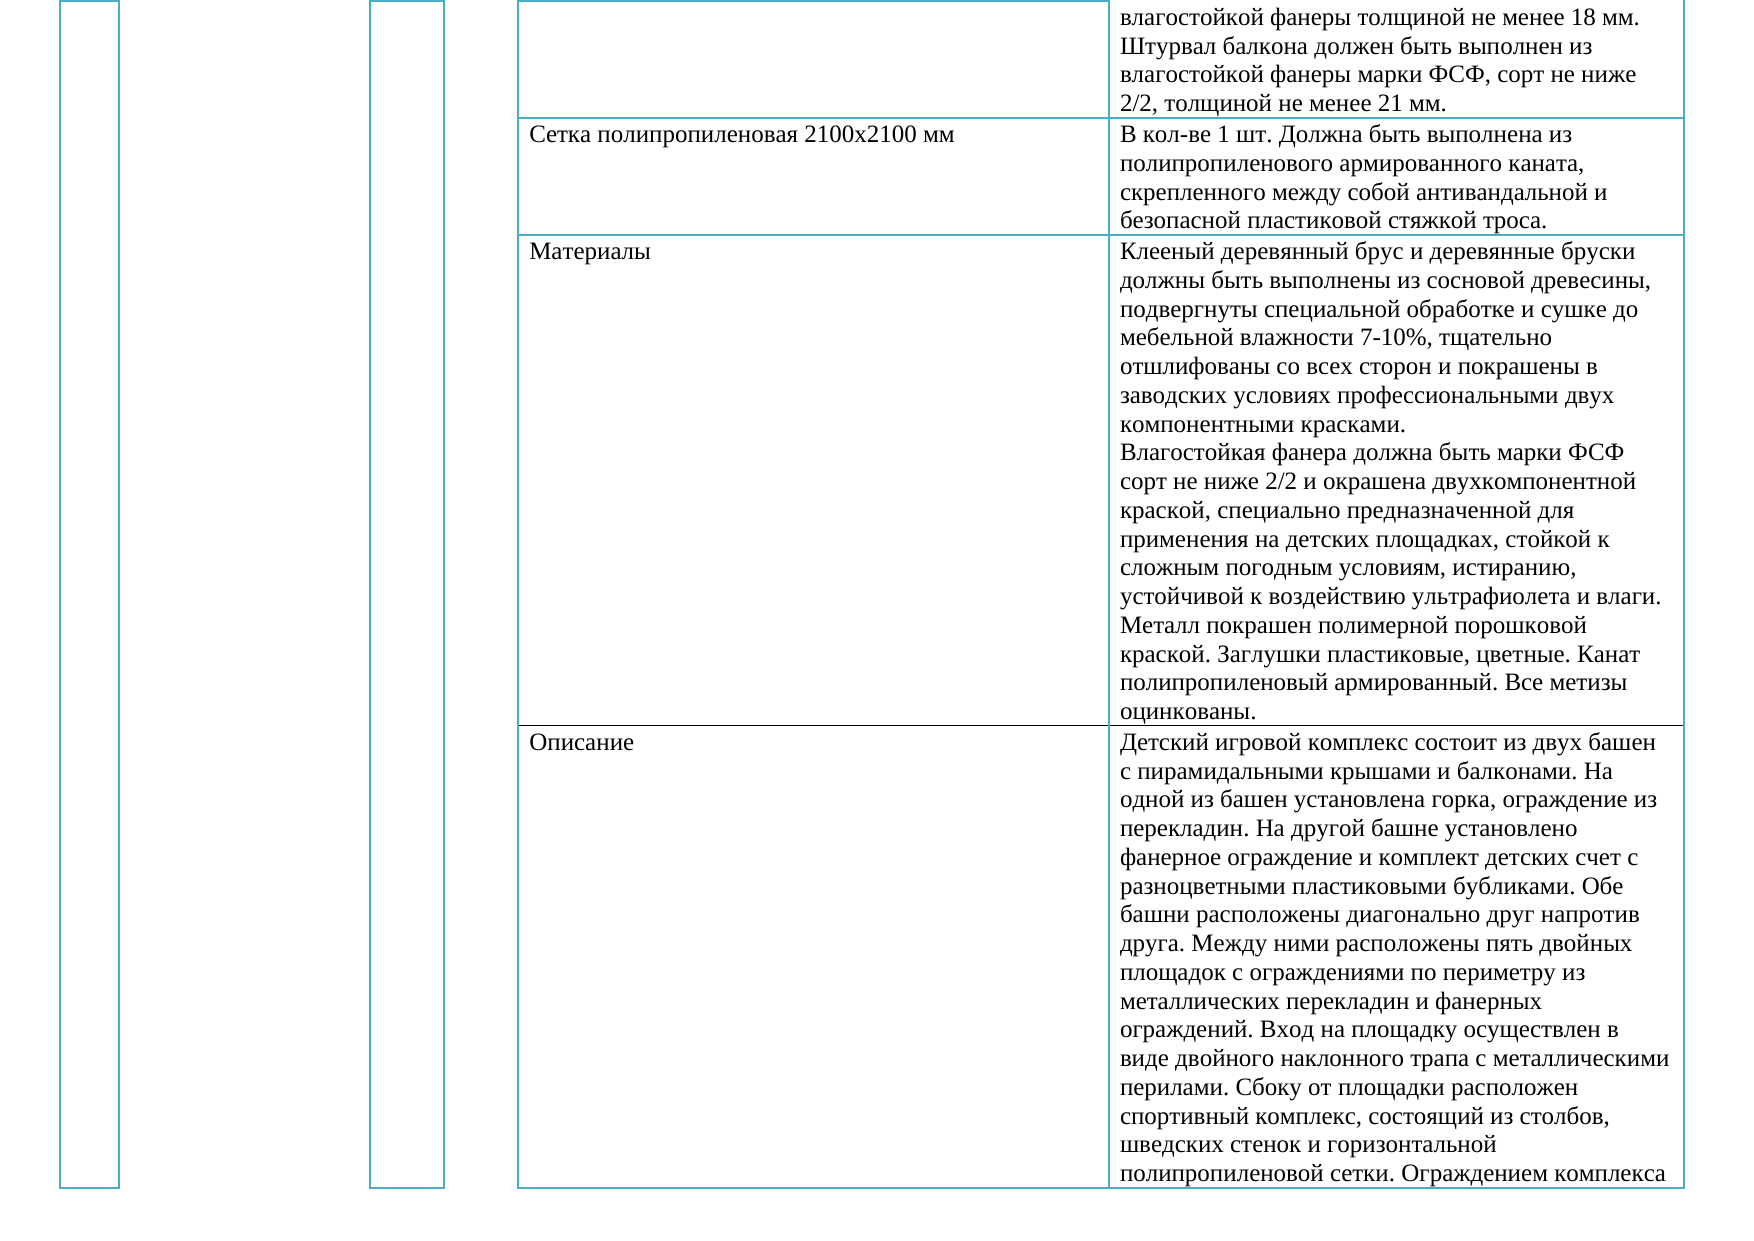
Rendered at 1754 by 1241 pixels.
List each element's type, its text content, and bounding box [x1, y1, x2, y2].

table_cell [519, 2, 1108, 117]
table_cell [1110, 0, 1683, 117]
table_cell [1110, 726, 1683, 1187]
table_cell В кол-ве 1 шт. Должна быть выполнена из полипропиленового армированного каната, скрепленного между собой антивандальной и безопасной пластиковой стяжкой троса. [1110, 119, 1683, 234]
table_cell Материалы [519, 236, 1108, 725]
table_cell Описание [519, 726, 1108, 1187]
table_cell Сетка полипропиленовая 2100х2100 мм [519, 119, 1108, 234]
table_cell Клееный деревянный брус и деревянные бруски должны быть выполнены из сосновой древесины, подвергнуты специальной обработке и сушке до мебельной влажности 7-10%, тщательно отшлифованы со всех сторон и покрашены в заводских условиях профессиональными двух компонентными красками. Влагостойкая фанера должна быть марки ФСФ сорт не ниже 2/2 и окрашена двухкомпонентной краской, специально предназначенной для применения на детских площадках, стойкой к сложным погодным условиям, истиранию, устойчивой к воздействию ультрафиолета и влаги. Металл покрашен полимерной порошковой краской. Заглушки пластиковые, цветные. Канат полипропиленовый армированный. Все метизы оцинкованы. [1110, 236, 1683, 725]
